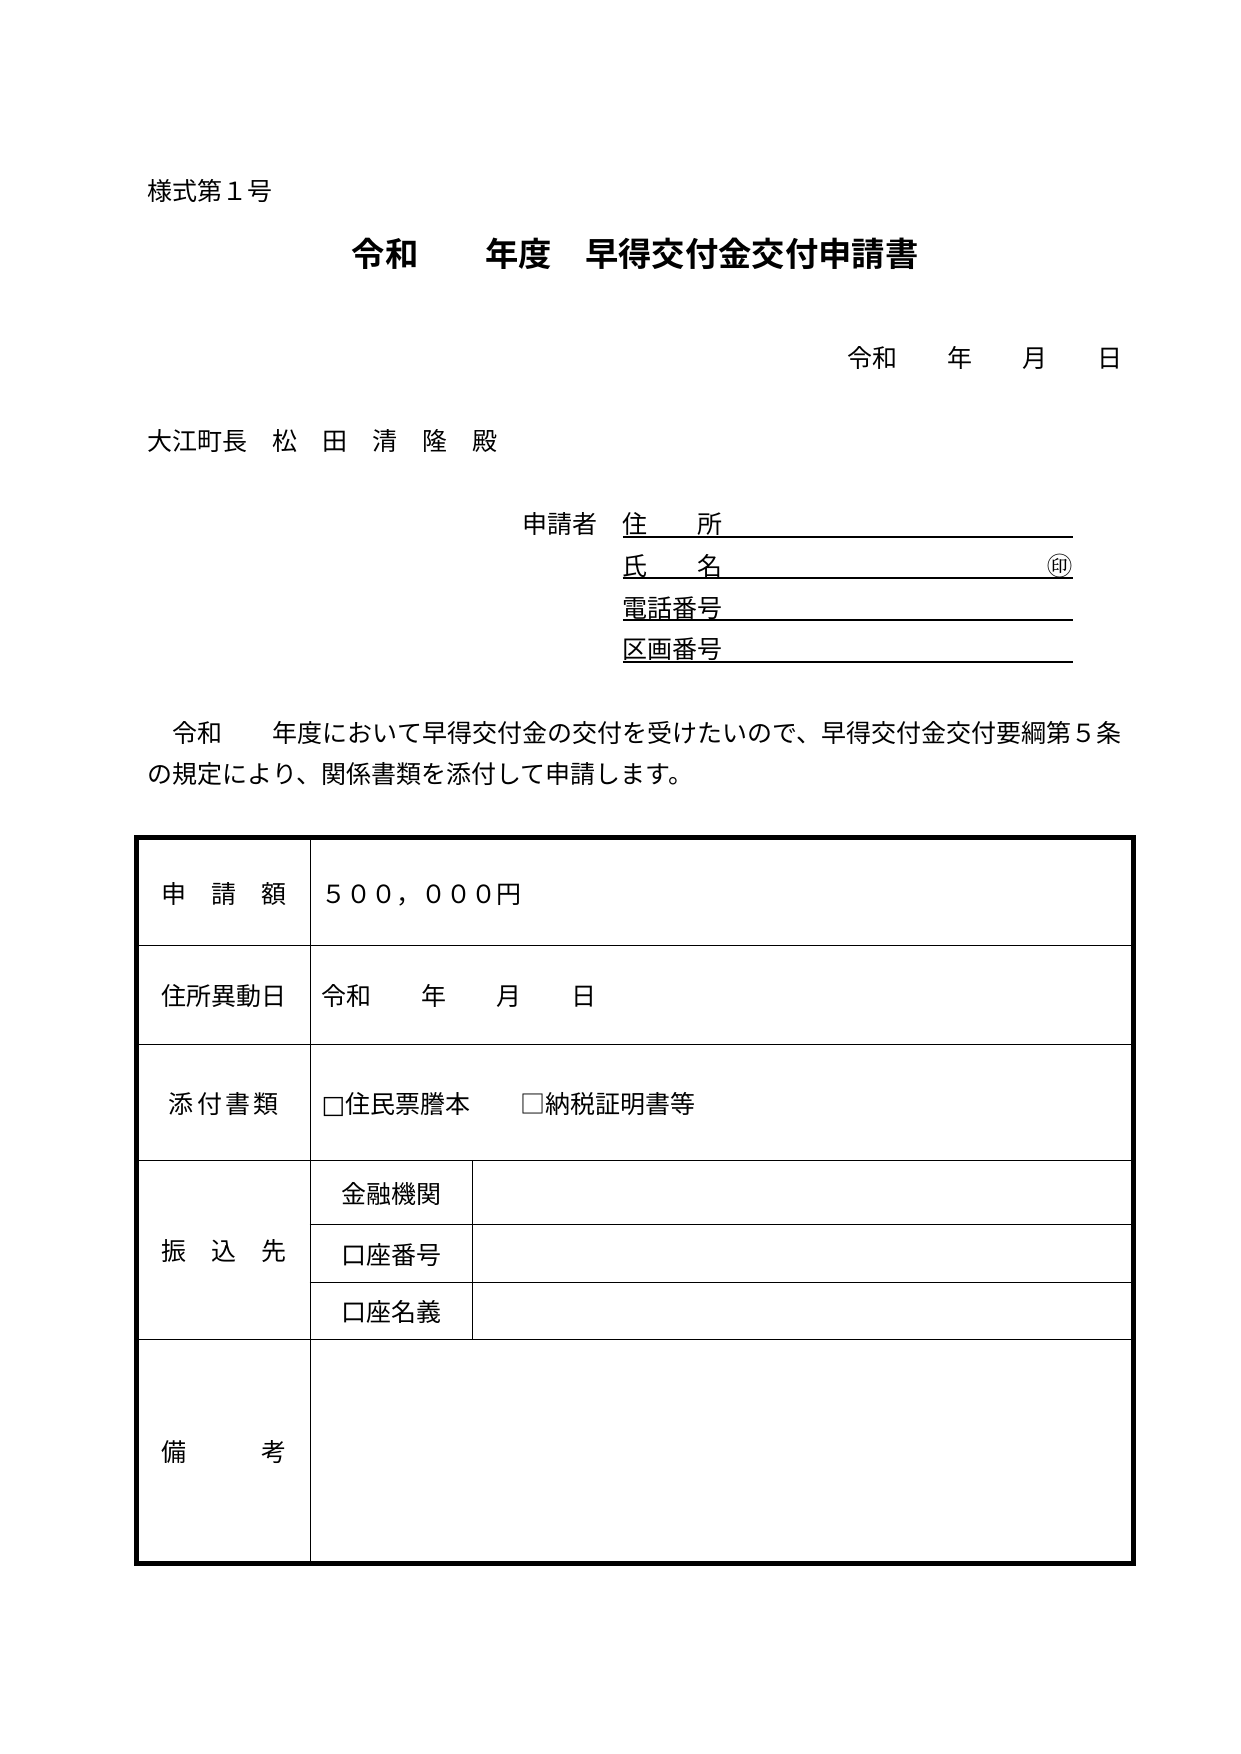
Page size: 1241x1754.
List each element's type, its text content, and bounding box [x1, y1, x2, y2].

text 電話番号 [148, 585, 1122, 627]
text 申請者 住 所 [148, 502, 1115, 544]
table_cell 口座名義 [311, 1283, 472, 1339]
text 区画番号 [148, 627, 1122, 669]
table_cell 金融機関 [311, 1161, 472, 1224]
text 氏 名 ㊞ [148, 544, 1122, 585]
text 長 松 田 清 隆 殿 [148, 419, 1122, 460]
text 令和 年度において早得交付金の交付を受けたいので、早得交付金交付要綱第５条の規定により、関係書類を添付して申請します。 [148, 710, 1122, 794]
table_cell [473, 1225, 1131, 1282]
table_cell [311, 1340, 1131, 1561]
text 様式第１号 [148, 169, 1122, 210]
table_cell 添付書類 [139, 1045, 310, 1160]
table_cell [473, 1283, 1131, 1339]
table_cell 住所異動日 [139, 946, 310, 1043]
table_cell □住民票謄本 □納税証明書等 [311, 1045, 1131, 1160]
table_cell [473, 1161, 1131, 1224]
table_header 申 請 額 [139, 840, 310, 945]
table_cell 口座番号 [311, 1225, 472, 1282]
table_cell 備 考 [139, 1340, 310, 1561]
text 令和 年度 早得交付金交付申請書 [148, 210, 1122, 294]
text 令和 年 月 日 [148, 335, 1122, 377]
table_header ５００，０００円 [311, 840, 1131, 945]
table_cell 令和 年 月 日 [311, 946, 1131, 1043]
table_cell 振 込 先 [139, 1161, 310, 1339]
